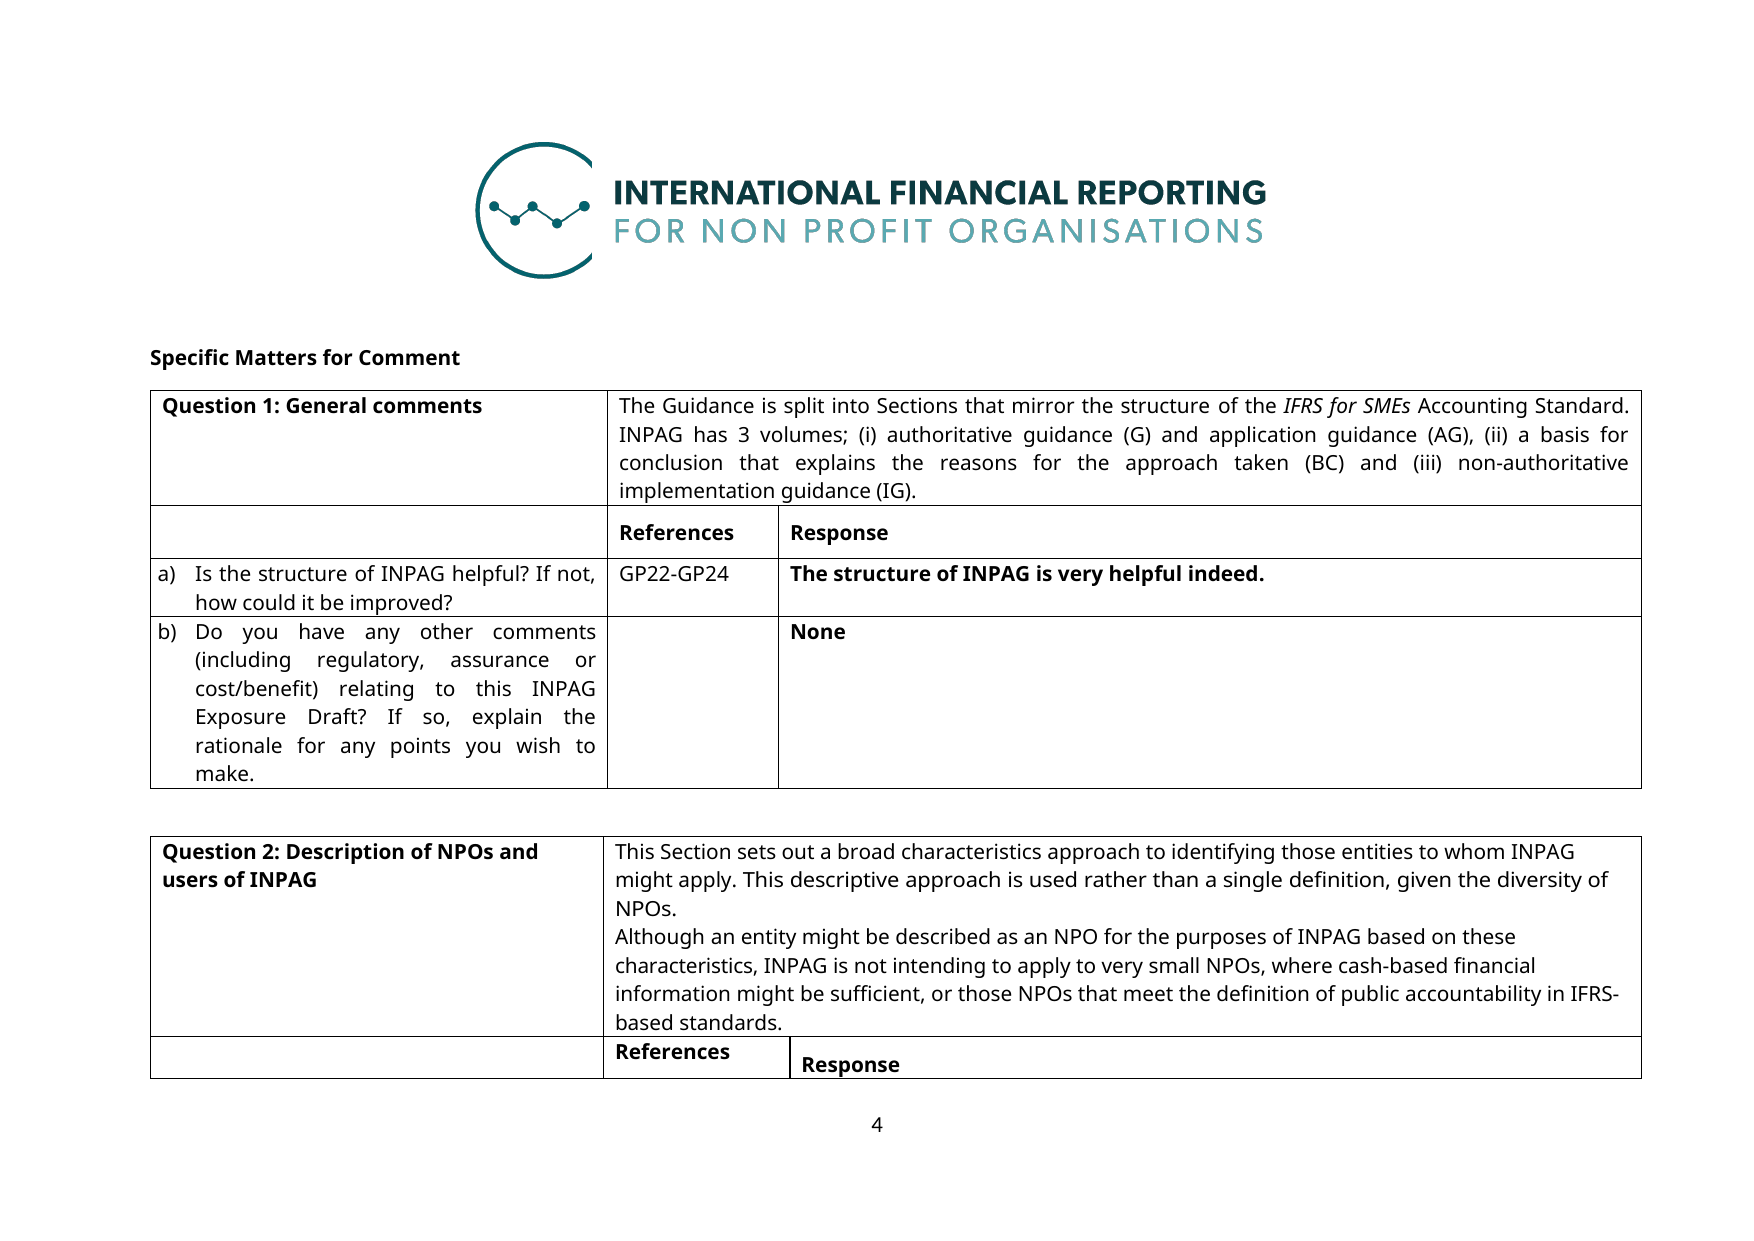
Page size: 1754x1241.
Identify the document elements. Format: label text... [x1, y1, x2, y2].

table_cell [608, 617, 778, 788]
table_header This Section sets out a broad characteristics approach to identifying those entities to whom INPAG might apply. This descriptive approach is used rather than a single definition, given the diversity of NPOs. Although an entity might be described as an NPO for the purposes of INPAG based on these characteristics, INPAG is not intending to apply to very small NPOs, where cash-based financial information might be sufficient, or those NPOs that meet the definition of public accountability in IFRS-based standards. [604, 837, 1641, 1036]
table_header Question 1: General comments [151, 391, 607, 505]
table_cell The structure of INPAG is very helpful indeed. [779, 559, 1641, 616]
table_cell Do you have any other comments (including regulatory, assurance or cost/benefit) relating to this INPAG Exposure Draft? If so, explain the rationale for any points you wish to make. [151, 617, 607, 788]
table_cell Response [779, 506, 1641, 558]
table_cell GP22-GP24 [608, 559, 778, 616]
table_cell Response [791, 1037, 1641, 1078]
table_cell Is the structure of INPAG helpful? If not, how could it be improved? [151, 559, 607, 616]
table_header The Guidance is split into Sections that mirror the structure of the IFRS for SMEs Accounting Standard. INPAG has 3 volumes; (i) authoritative guidance (G) and application guidance (AG), (ii) a basis for conclusion that explains the reasons for the approach taken (BC) and (iii) non-authoritative implementation guidance (IG). [608, 391, 1641, 505]
picture [431, 73, 1324, 343]
table_cell [151, 1037, 603, 1078]
table_cell None [779, 617, 1641, 788]
table_cell References [608, 506, 778, 558]
text Specific Matters for Comment [150, 343, 1604, 371]
table_header Question 2: Description of NPOs and users of INPAG [151, 837, 603, 1036]
table_cell [151, 506, 607, 558]
table_cell References [604, 1037, 789, 1078]
